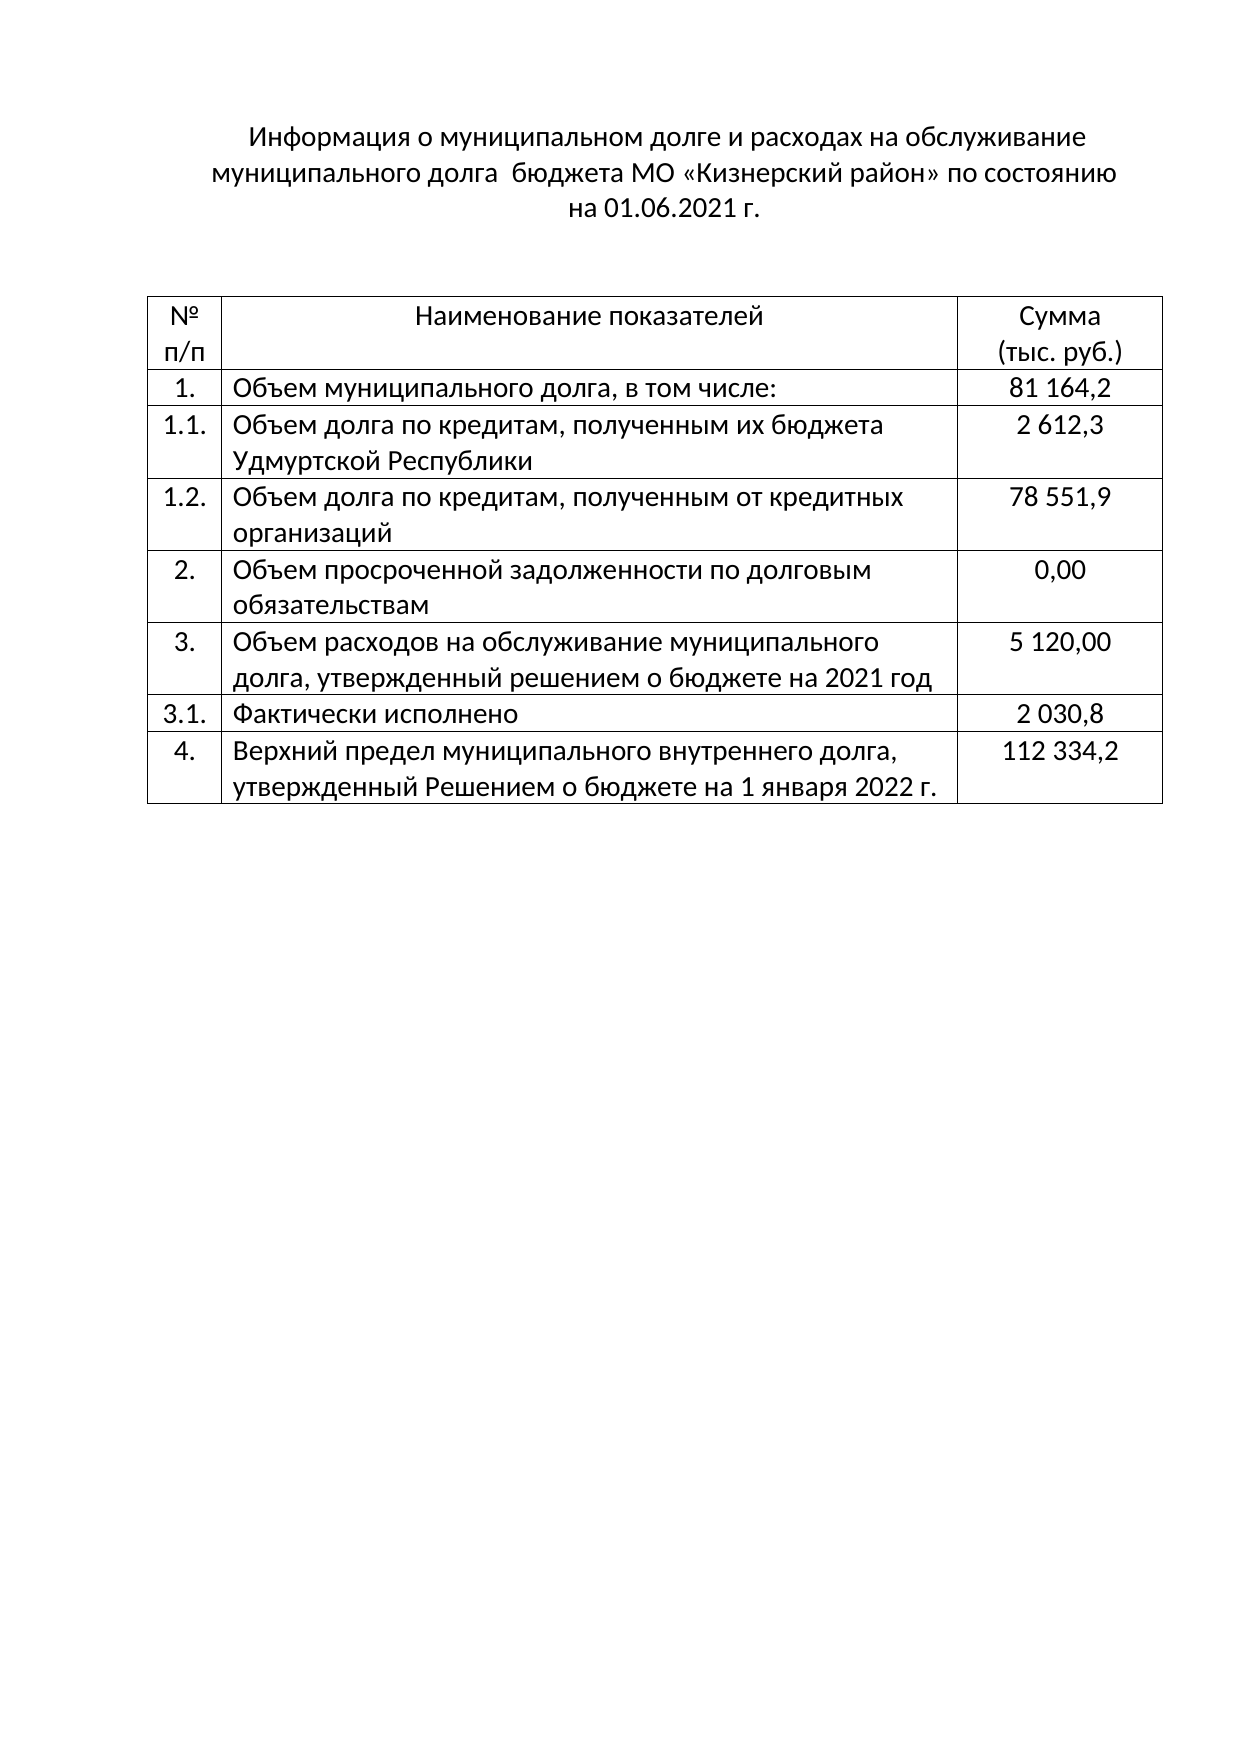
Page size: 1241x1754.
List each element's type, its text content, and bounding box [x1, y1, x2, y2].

table_cell 1.2. [148, 479, 221, 550]
table_cell 1.1. [148, 406, 221, 477]
table_cell Верхний предел муниципального внутреннего долга, утвержденный Решением о бюджете на 1 января 2022 г. [222, 732, 957, 803]
table_cell 81 164,2 [958, 370, 1162, 405]
table_cell Объем просроченной задолженности по долговым обязательствам [222, 551, 957, 622]
table_cell 3. [148, 623, 221, 694]
table_cell 112 334,2 [958, 732, 1162, 803]
table_cell 2. [148, 551, 221, 622]
table_cell 1. [148, 370, 221, 405]
table_cell 78 551,9 [958, 479, 1162, 550]
table_header Сумма (тыс. руб.) [958, 297, 1162, 368]
table_cell 5 120,00 [958, 623, 1162, 694]
table_cell Фактически исполнено [222, 695, 957, 731]
table_cell Объем муниципального долга, в том числе: [222, 370, 957, 405]
text на 01.06.2021 г. [177, 189, 1152, 225]
table_header № п/п [148, 297, 221, 368]
table_cell Объем долга по кредитам, полученным от кредитных организаций [222, 479, 957, 550]
table_cell 2 612,3 [958, 406, 1162, 477]
text Информация о муниципальном долге и расходах на обслуживание муниципального долга бюджета МО «Кизнерский район» по состоянию [177, 118, 1152, 189]
table_cell 4. [148, 732, 221, 803]
table_cell 2 030,8 [958, 695, 1162, 731]
table_cell 0,00 [958, 551, 1162, 622]
table_cell Объем долга по кредитам, полученным их бюджета Удмуртской Республики [222, 406, 957, 477]
table_header Наименование показателей [222, 297, 957, 368]
table_cell Объем расходов на обслуживание муниципального долга, утвержденный решением о бюджете на 2021 год [222, 623, 957, 694]
table_cell 3.1. [148, 695, 221, 731]
